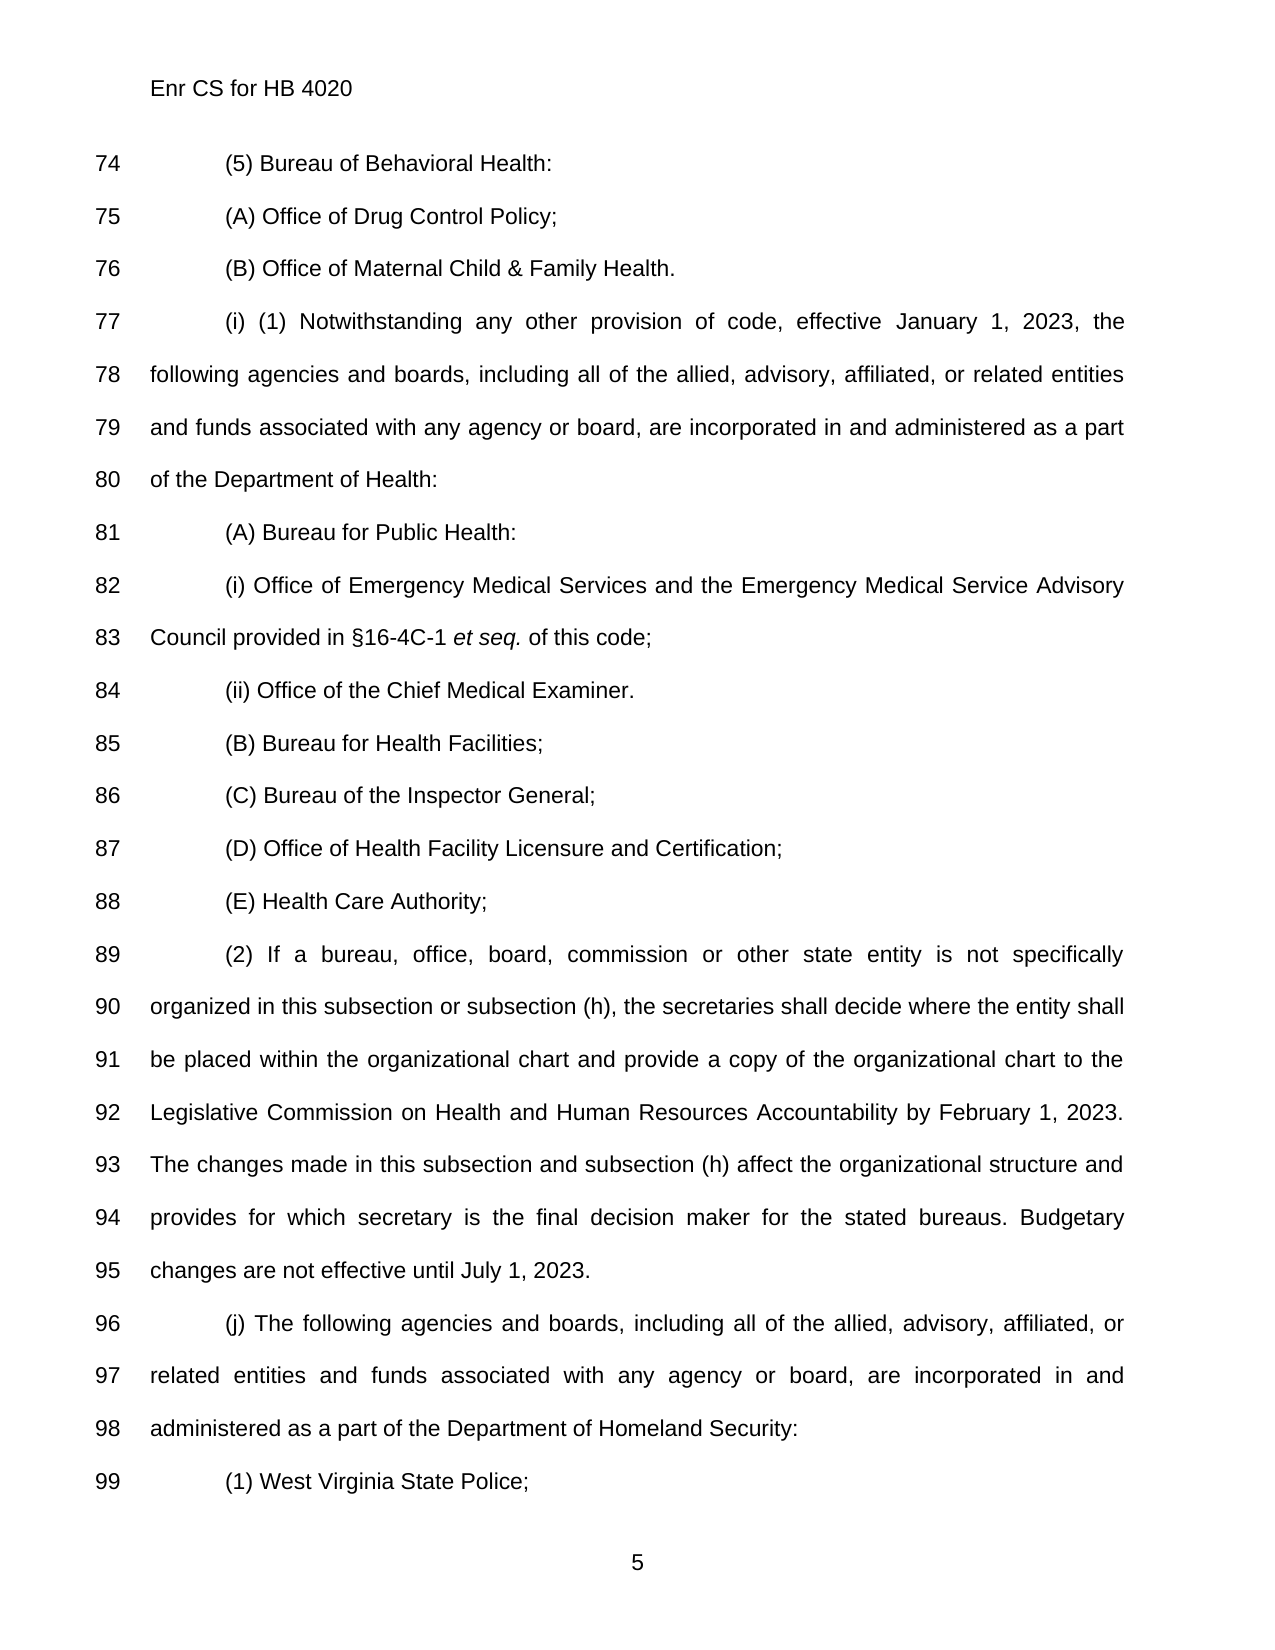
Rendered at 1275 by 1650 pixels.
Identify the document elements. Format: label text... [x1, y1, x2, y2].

text (ii) Office of the Chief Medical Examiner. [150, 677, 1125, 703]
text (A) Office of Drug Control Policy; [150, 203, 1125, 229]
text (i) Office of Emergency Medical Services and the Emergency Medical Service Advisory Council provided in §16-4C-1 et seq. of this code; [150, 572, 1125, 651]
text (1) West Virginia State Police; [150, 1468, 1125, 1494]
text (B) Office of Maternal Child & Family Health. [150, 255, 1125, 282]
text (i) (1) Notwithstanding any other provision of code, effective January 1, 2023, the following agencies and boards, including all of the allied, advisory, affiliated, or related entities and funds associated with any agency or board, are incorporated in and administered as a part of the Department of Health: [150, 308, 1125, 493]
text (A) Bureau for Public Health: [150, 519, 1125, 545]
text (D) Office of Health Facility Licensure and Certification; [150, 835, 1125, 862]
text (2) If a bureau, office, board, commission or other state entity is not specifically organized in this subsection or subsection (h), the secretaries shall decide where the entity shall be placed within the organizational chart and provide a copy of the organizational chart to the Legislative Commission on Health and Human Resources Accountability by February 1, 2023. The changes made in this subsection and subsection (h) affect the organizational structure and provides for which secretary is the final decision maker for the stated bureaus. Budgetary changes are not effective until July 1, 2023. [150, 941, 1125, 1283]
text (E) Health Care Authority; [150, 888, 1125, 914]
text (C) Bureau of the Inspector General; [150, 782, 1125, 809]
text (j) The following agencies and boards, including all of the allied, advisory, affiliated, or related entities and funds associated with any agency or board, are incorporated in and administered as a part of the Department of Homeland Security: [150, 1309, 1125, 1441]
text (B) Bureau for Health Facilities; [150, 730, 1125, 756]
text (5) Bureau of Behavioral Health: [150, 150, 1125, 176]
